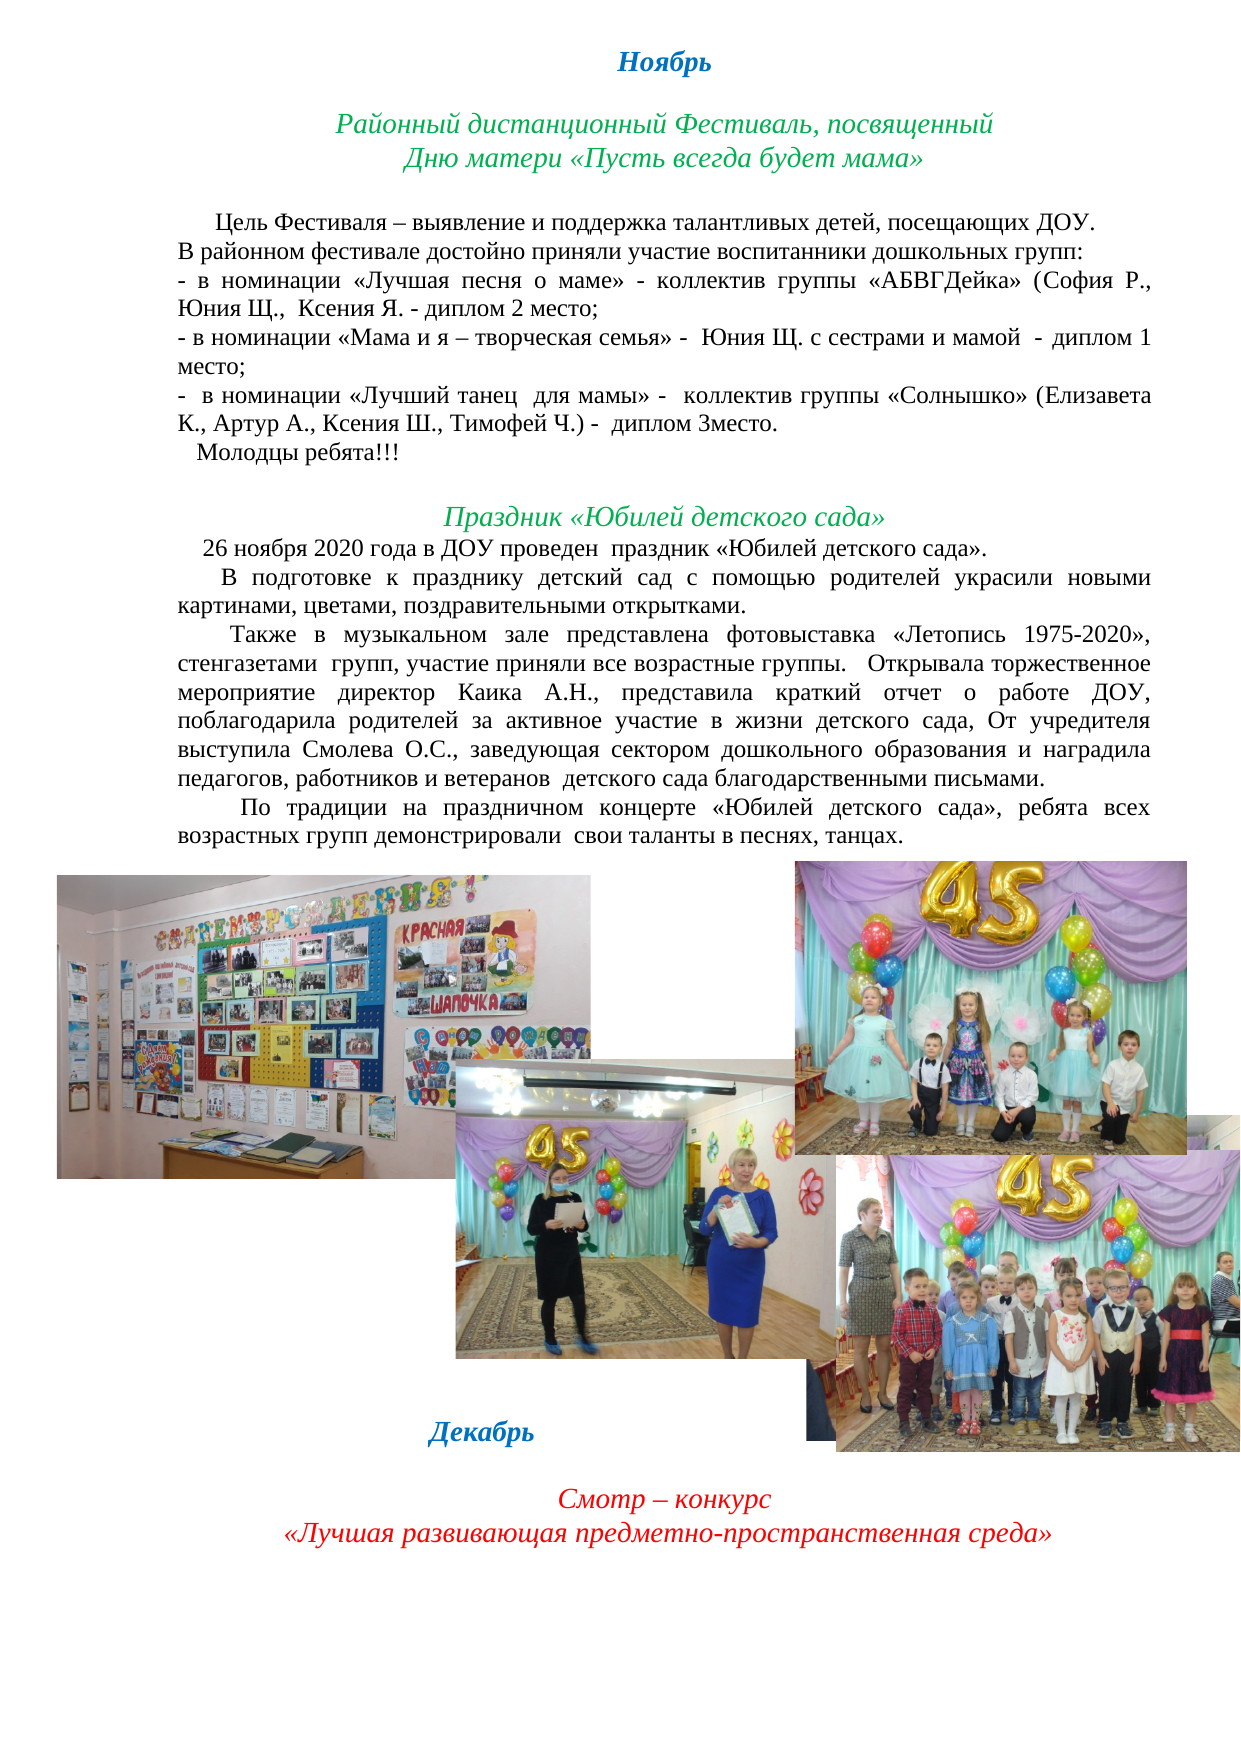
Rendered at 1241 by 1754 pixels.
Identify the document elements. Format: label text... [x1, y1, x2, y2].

title Также в музыкальном зале представлена фотовыставка «Летопись 1975-2020», стенгазетами групп, участие приняли все возрастные группы. Открывала торжественное мероприятие директор Каика А.Н., представила краткий отчет о работе ДОУ, поблагодарила родителей за активное участие в жизни детского сада, От учредителя выступила Смолева О.С., заведующая сектором дошкольного образования и наградила педагогов, работников и ветеранов детского сада благодарственными письмами. [177, 619, 1152, 792]
text Дню матери «Пусть всегда будет мама» [177, 140, 1152, 174]
text «Лучшая развивающая предметно-пространственная среда» [177, 1515, 1152, 1549]
text - в номинации «Лучший танец для мамы» - коллектив группы «Солнышко» (Елизавета К., Артур А., Ксения Ш., Тимофей Ч.) - диплом 3место. [177, 380, 1152, 437]
text Молодцы ребята!!! [177, 437, 1152, 466]
text Районный дистанционный Фестиваль, посвященный [177, 107, 1152, 140]
text - в номинации «Лучшая песня о маме» - коллектив группы «АБВГДейка» (София Р., Юния Щ., Ксения Я. - диплом 2 место; [177, 265, 1152, 322]
text Смотр – конкурс [177, 1482, 1152, 1515]
text Ноябрь [177, 44, 1152, 78]
title 26 ноября 2020 года в ДОУ проведен праздник «Юбилей детского сада». [177, 533, 1152, 562]
text - в номинации «Мама и я – творческая семья» - Юния Щ. с сестрами и мамой - диплом 1 место; [177, 322, 1152, 380]
text Цель Фестиваля – выявление и поддержка талантливых детей, посещающих ДОУ. [177, 207, 1152, 236]
title По традиции на праздничном концерте «Юбилей детского сада», ребята всех возрастных групп демонстрировали свои таланты в песнях, танцах. [177, 792, 1152, 849]
title В подготовке к празднику детский сад с помощью родителей украсили новыми картинами, цветами, поздравительными открытками. [177, 562, 1152, 619]
text Праздник «Юбилей детского сада» [177, 499, 1152, 533]
picture [56, 861, 1241, 1452]
text В районном фестивале достойно приняли участие воспитанники дошкольных групп: [177, 236, 1152, 265]
text Декабрь [177, 1414, 836, 1448]
